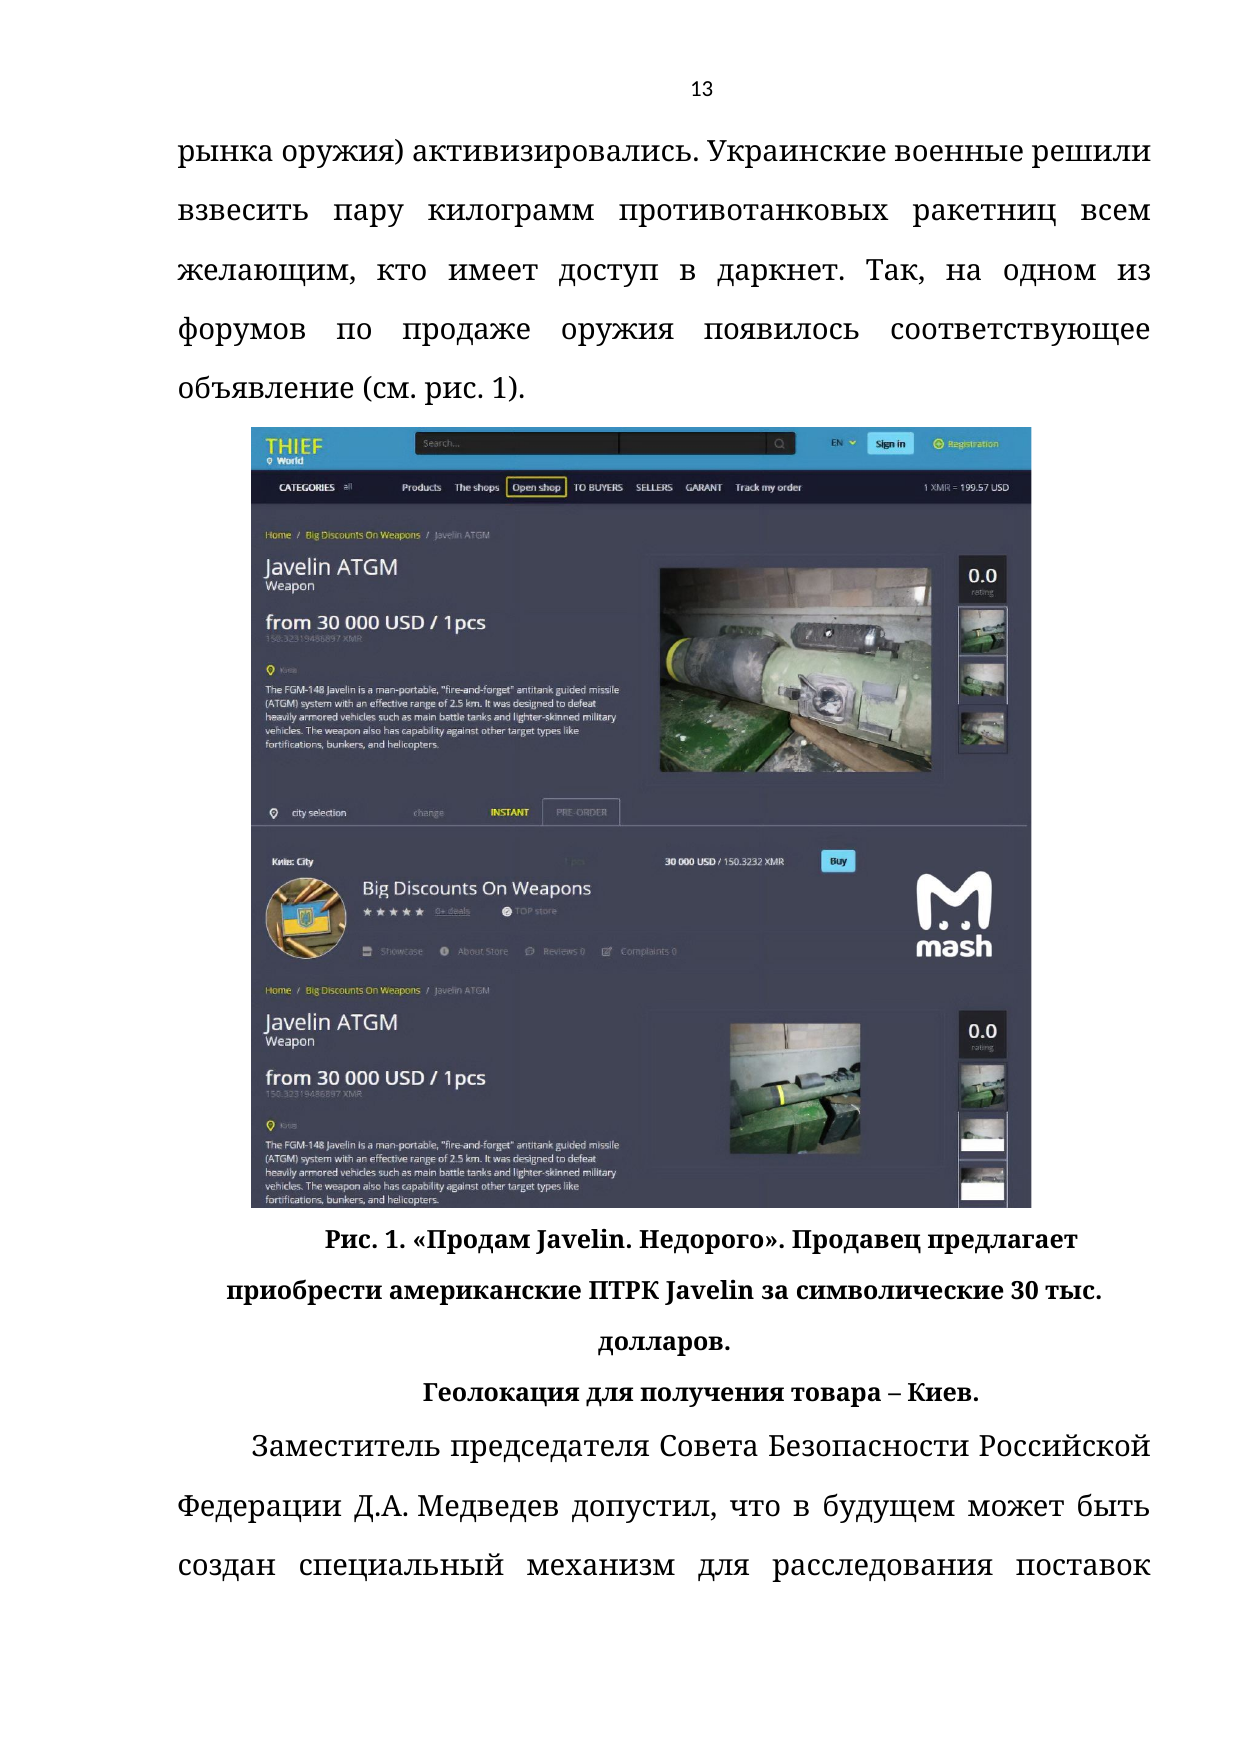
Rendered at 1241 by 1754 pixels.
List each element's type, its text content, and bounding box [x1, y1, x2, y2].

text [177, 130, 1152, 407]
picture [251, 427, 1032, 1208]
text Рис. 1. «Продам Javelin. Недорого». Продавец предлагает приобрести американские ПТРК Javelin за символические 30 тыс. долларов. [177, 1221, 1152, 1358]
text Геолокация для получения товара – Киев. [177, 1374, 1152, 1409]
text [177, 1426, 1152, 1584]
